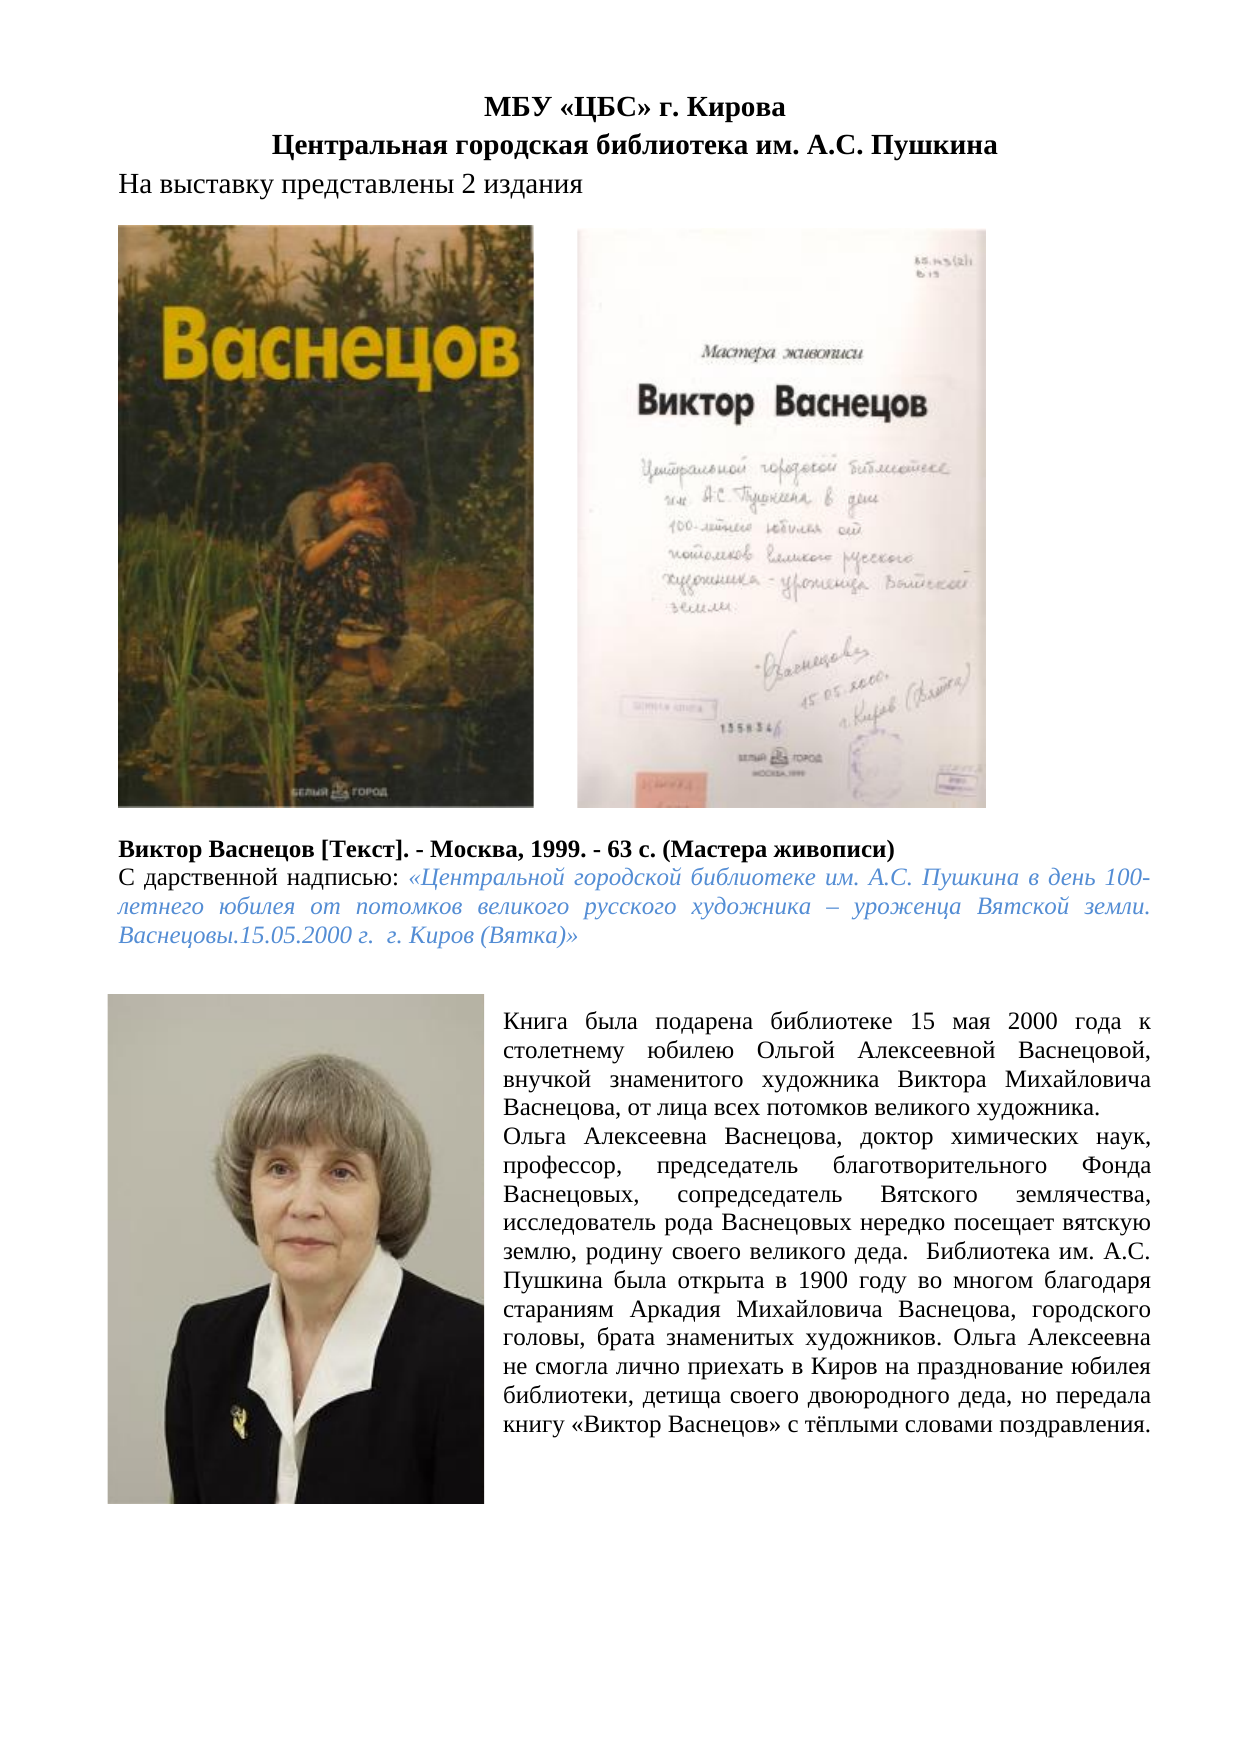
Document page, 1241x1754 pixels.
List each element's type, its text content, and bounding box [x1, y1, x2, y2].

text Центральная городская библиотека им. А.С. Пушкина [118, 127, 1152, 161]
text С дарственной надписью: «Центральной городской библиотеке им. А.С. Пушкина в день 100-летнего юбилея от потомков великого русского художника – уроженца Вятской земли. Васнецовы.15.05.2000 г. г. Киров (Вятка)» [118, 862, 1152, 949]
picture [106, 994, 484, 1500]
text МБУ «ЦБС» г. Кирова [118, 89, 1152, 122]
text Ольга Алексеевна Васнецова, доктор химических наук, профессор, председатель благотворительного Фонда Васнецовых, сопредседатель Вятского землячества, исследователь рода Васнецовых нередко посещает вятскую землю, родину своего великого деда. Библиотека им. А.С. Пушкина была открыта в 1900 году во многом благодаря стараниям Аркадия Михайловича Васнецова, городского головы, брата знаменитых художников. Ольга Алексеевна не смогла лично приехать в Киров на празднование юбилея библиотеки, детища своего двоюродного деда, но передала книгу «Виктор Васнецов» с тёплыми словами поздравления. [484, 1121, 1152, 1437]
text Книга была подарена библиотеке 15 мая 2000 года к столетнему юбилею Ольгой Алексеевной Васнецовой, внучкой знаменитого художника Виктора Михайловича Васнецова, от лица всех потомков великого художника. [484, 1006, 1152, 1121]
picture [118, 225, 534, 808]
text Виктор Васнецов [Текст]. - Москва, 1999. - 63 с. (Мастера живописи) [118, 834, 1152, 862]
text На выставку представлены 2 издания [118, 166, 1152, 199]
picture [577, 228, 986, 808]
